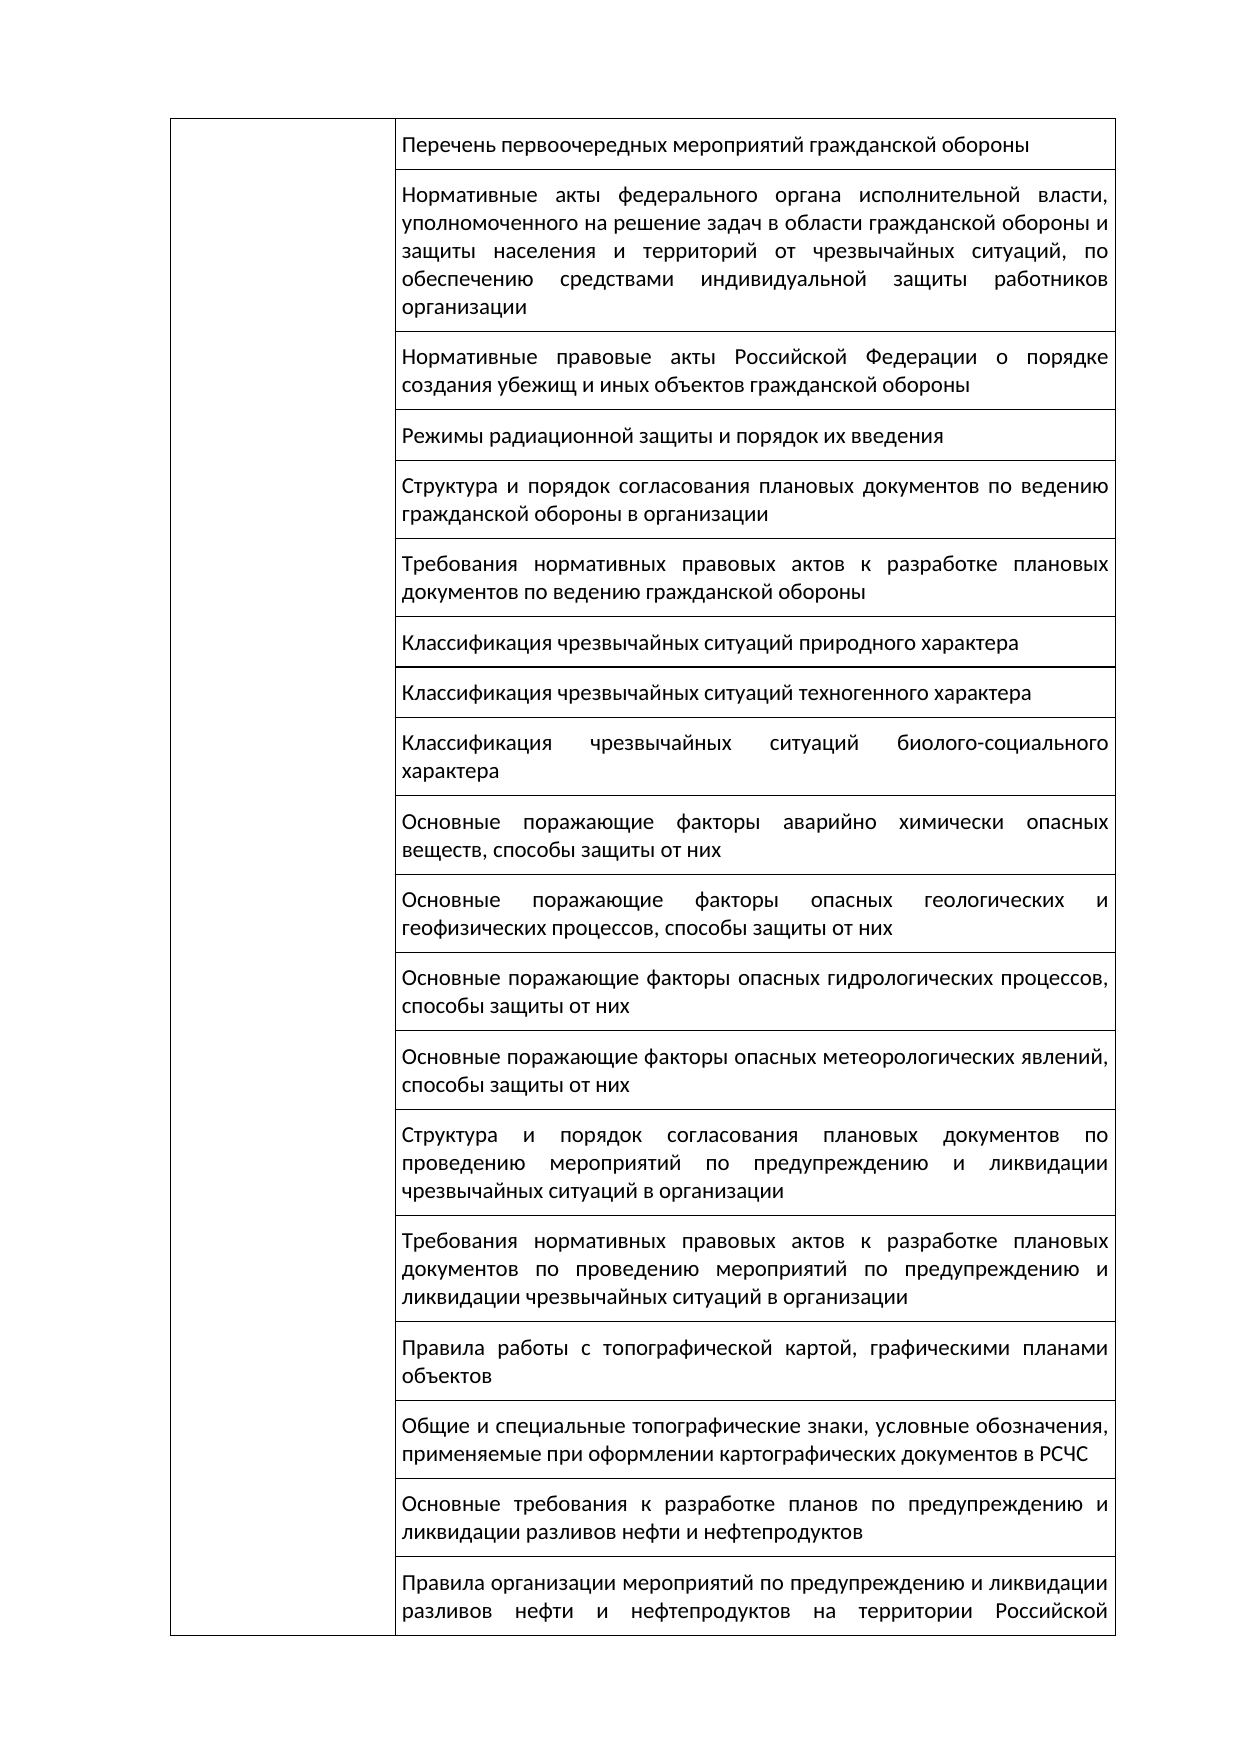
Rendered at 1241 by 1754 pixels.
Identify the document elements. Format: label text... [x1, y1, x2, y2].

table_cell Основные поражающие факторы опасных гидрологических процессов, способы защиты от них [396, 953, 1115, 1030]
table_cell Нормативные акты федерального органа исполнительной власти, уполномоченного на решение задач в области гражданской обороны и защиты населения и территорий от чрезвычайных ситуаций, по обеспечению средствами индивидуальной защиты работников организации [396, 170, 1115, 331]
table_cell Классификация чрезвычайных ситуаций природного характера [396, 617, 1115, 666]
table_cell Перечень первоочередных мероприятий гражданской обороны [396, 119, 1115, 168]
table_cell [396, 1557, 1115, 1634]
table_cell Требования нормативных правовых актов к разработке плановых документов по ведению гражданской обороны [396, 539, 1115, 616]
table_cell Классификация чрезвычайных ситуаций техногенного характера [396, 668, 1115, 717]
table_cell Основные поражающие факторы опасных геологических и геофизических процессов, способы защиты от них [396, 875, 1115, 952]
table_cell Основные поражающие факторы опасных метеорологических явлений, способы защиты от них [396, 1031, 1115, 1108]
table_cell Требования нормативных правовых актов к разработке плановых документов по проведению мероприятий по предупреждению и ликвидации чрезвычайных ситуаций в организации [396, 1216, 1115, 1321]
table_cell Основные требования к разработке планов по предупреждению и ликвидации разливов нефти и нефтепродуктов [396, 1479, 1115, 1556]
table_cell Режимы радиационной защиты и порядок их введения [396, 410, 1115, 459]
table_cell [171, 1030, 395, 1634]
table_cell Нормативные правовые акты Российской Федерации о порядке создания убежищ и иных объектов гражданской обороны [396, 332, 1115, 409]
table_cell Классификация чрезвычайных ситуаций биолого-социального характера [396, 718, 1115, 795]
table_cell Структура и порядок согласования плановых документов по ведению гражданской обороны в организации [396, 461, 1115, 538]
table_cell Общие и специальные топографические знаки, условные обозначения, применяемые при оформлении картографических документов в РСЧС [396, 1401, 1115, 1478]
table_cell Правила работы с топографической картой, графическими планами объектов [396, 1322, 1115, 1399]
table_cell Основные поражающие факторы аварийно химически опасных веществ, способы защиты от них [396, 796, 1115, 873]
table_cell Структура и порядок согласования плановых документов по проведению мероприятий по предупреждению и ликвидации чрезвычайных ситуаций в организации [396, 1110, 1115, 1215]
